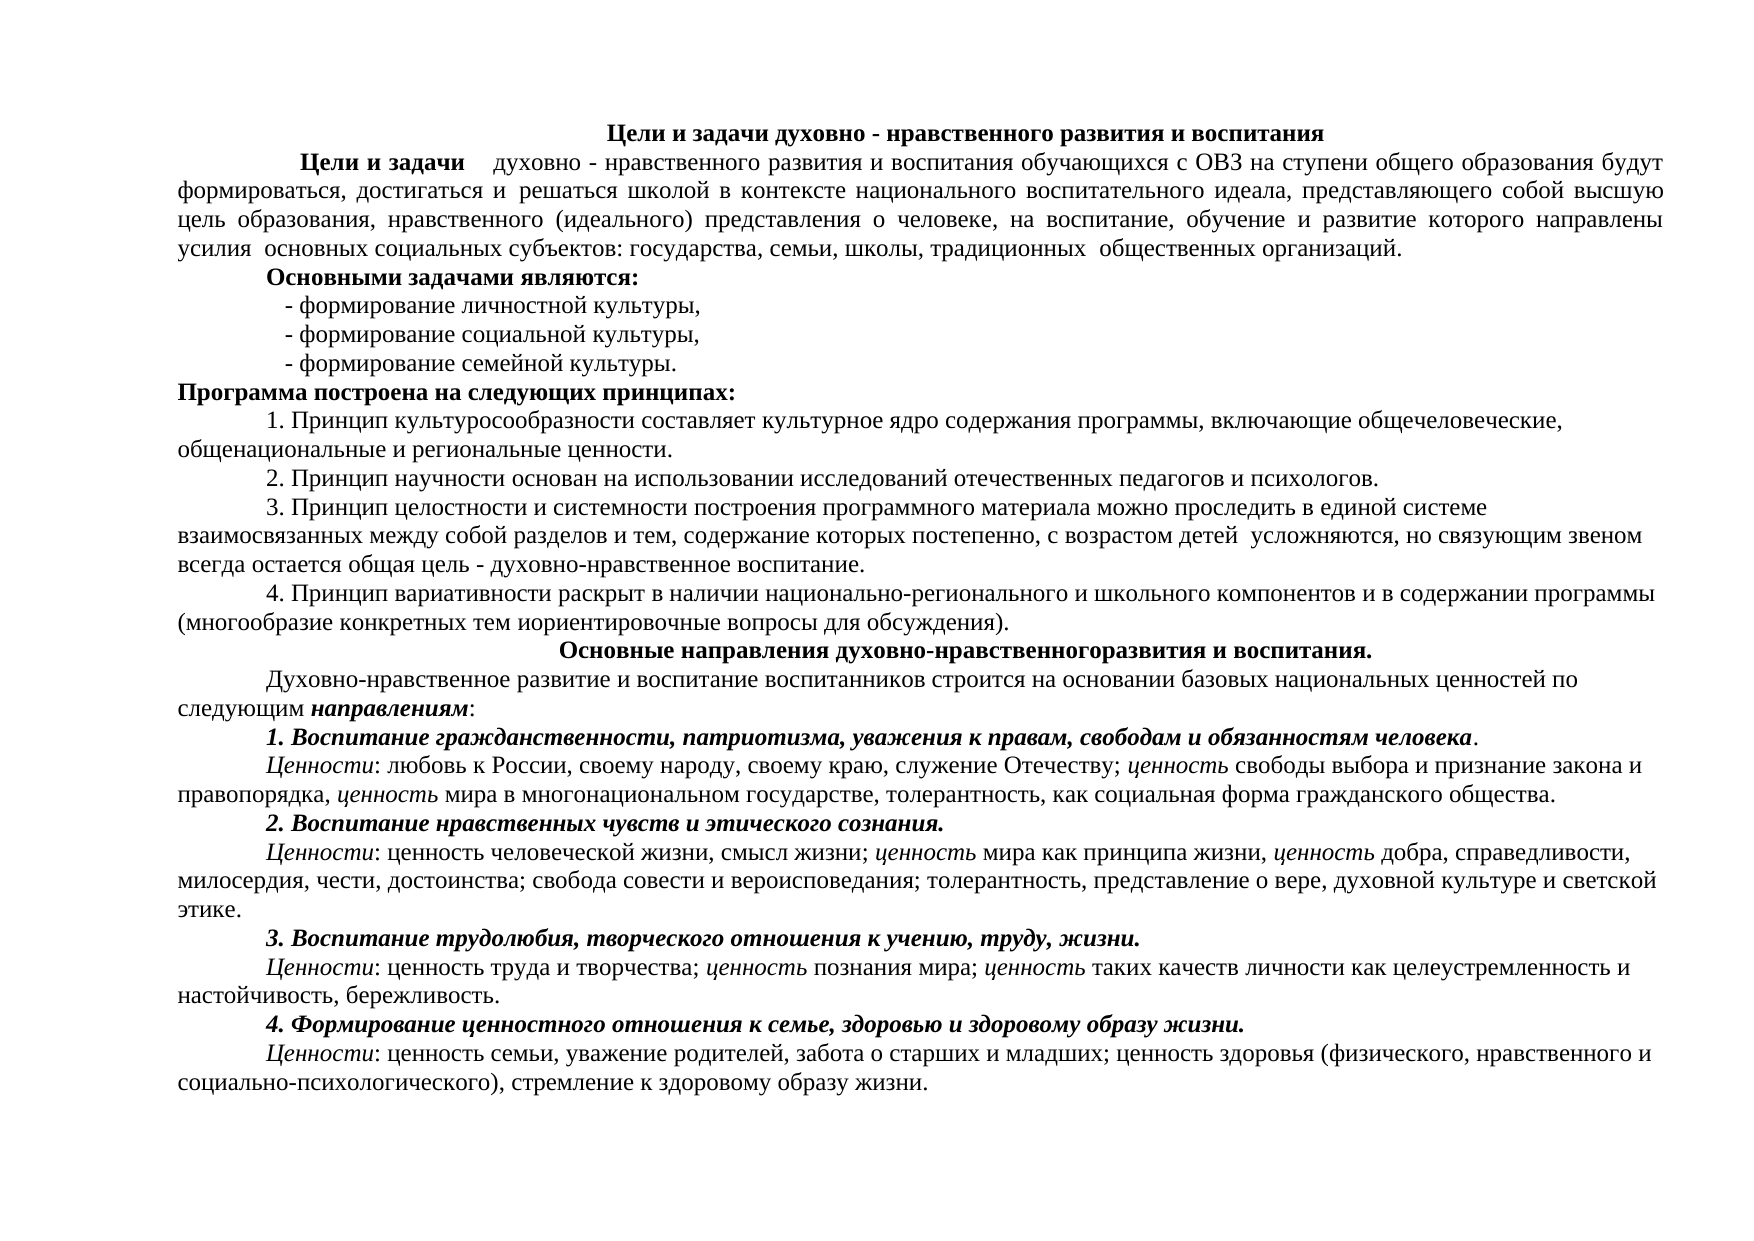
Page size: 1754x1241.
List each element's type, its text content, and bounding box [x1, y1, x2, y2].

text Ценности: ценность труда и творчества; ценность познания мира; ценность таких качеств личности как целеустремленность и настойчивость, бережливость. [177, 952, 1665, 1009]
text 4. Формирование ценностного отношения к семье, здоровью и здоровому образу жизни. [177, 1009, 1665, 1038]
text 1. Воспитание гражданственности, патриотизма, уважения к правам, свободам и обязанностям человека. [177, 722, 1665, 751]
text Ценности: любовь к России, своему народу, своему краю, служение Отечеству; ценность свободы выбора и признание закона и правопорядка, ценность мира в многонациональном государстве, толерантность, как социальная форма гражданского общества. [177, 751, 1665, 808]
text 2. Принцип научности основан на использовании исследований отечественных педагогов и психологов. [177, 463, 1665, 492]
text Основные направления духовно-нравственногоразвития и воспитания. [177, 636, 1665, 664]
text 1. Принцип культуросообразности составляет культурное ядро содержания программы, включающие общечеловеческие, общенациональные и региональные ценности. [177, 406, 1665, 463]
text Цели и задачи духовно - нравственного развития и воспитания [177, 118, 1665, 147]
text Ценности: ценность человеческой жизни, смысл жизни; ценность мира как принципа жизни, ценность добра, справедливости, милосердия, чести, достоинства; свобода совести и вероисповедания; толерантность, представление о вере, духовной культуре и светской этике. [177, 837, 1665, 923]
text - формирование социальной культуры, [177, 319, 1665, 348]
text 3. Воспитание трудолюбия, творческого отношения к учению, труду, жизни. [177, 923, 1665, 952]
text - формирование семейной культуры. [177, 348, 1665, 377]
text Основными задачами являются: [177, 262, 1665, 291]
text Программа построена на следующих принципах: [177, 377, 1665, 406]
text 4. Принцип вариативности раскрыт в наличии национально-регионального и школьного компонентов и в содержании программы (многообразие конкретных тем иориентировочные вопросы для обсуждения). [177, 578, 1665, 636]
text Духовно-нравственное развитие и воспитание воспитанников строится на основании базовых национальных ценностей по следующим направлениям: [177, 664, 1665, 722]
text - формирование личностной культуры, [177, 291, 1665, 319]
text Цели и задачи духовно - нравственного развития и воспитания обучающихся с ОВЗ на ступени общего образования будут формироваться, достигаться и решаться школой в контексте национального воспитательного идеала, представляющего собой высшую цель образования, нравственного (идеального) представления о человеке, на воспитание, обучение и развитие которого направлены усилия основных социальных субъектов: государства, семьи, школы, традиционных общественных организаций. [177, 147, 1665, 262]
text 3. Принцип целостности и системности построения программного материала можно проследить в единой системе взаимосвязанных между собой разделов и тем, содержание которых постепенно, с возрастом детей усложняются, но связующим звеном всегда остается общая цель - духовно-нравственное воспитание. [177, 492, 1665, 578]
text Ценности: ценность семьи, уважение родителей, забота о старших и младших; ценность здоровья (физического, нравственного и социально-психологического), стремление к здоровому образу жизни. [177, 1038, 1665, 1096]
text 2. Воспитание нравственных чувств и этического сознания. [177, 808, 1665, 837]
